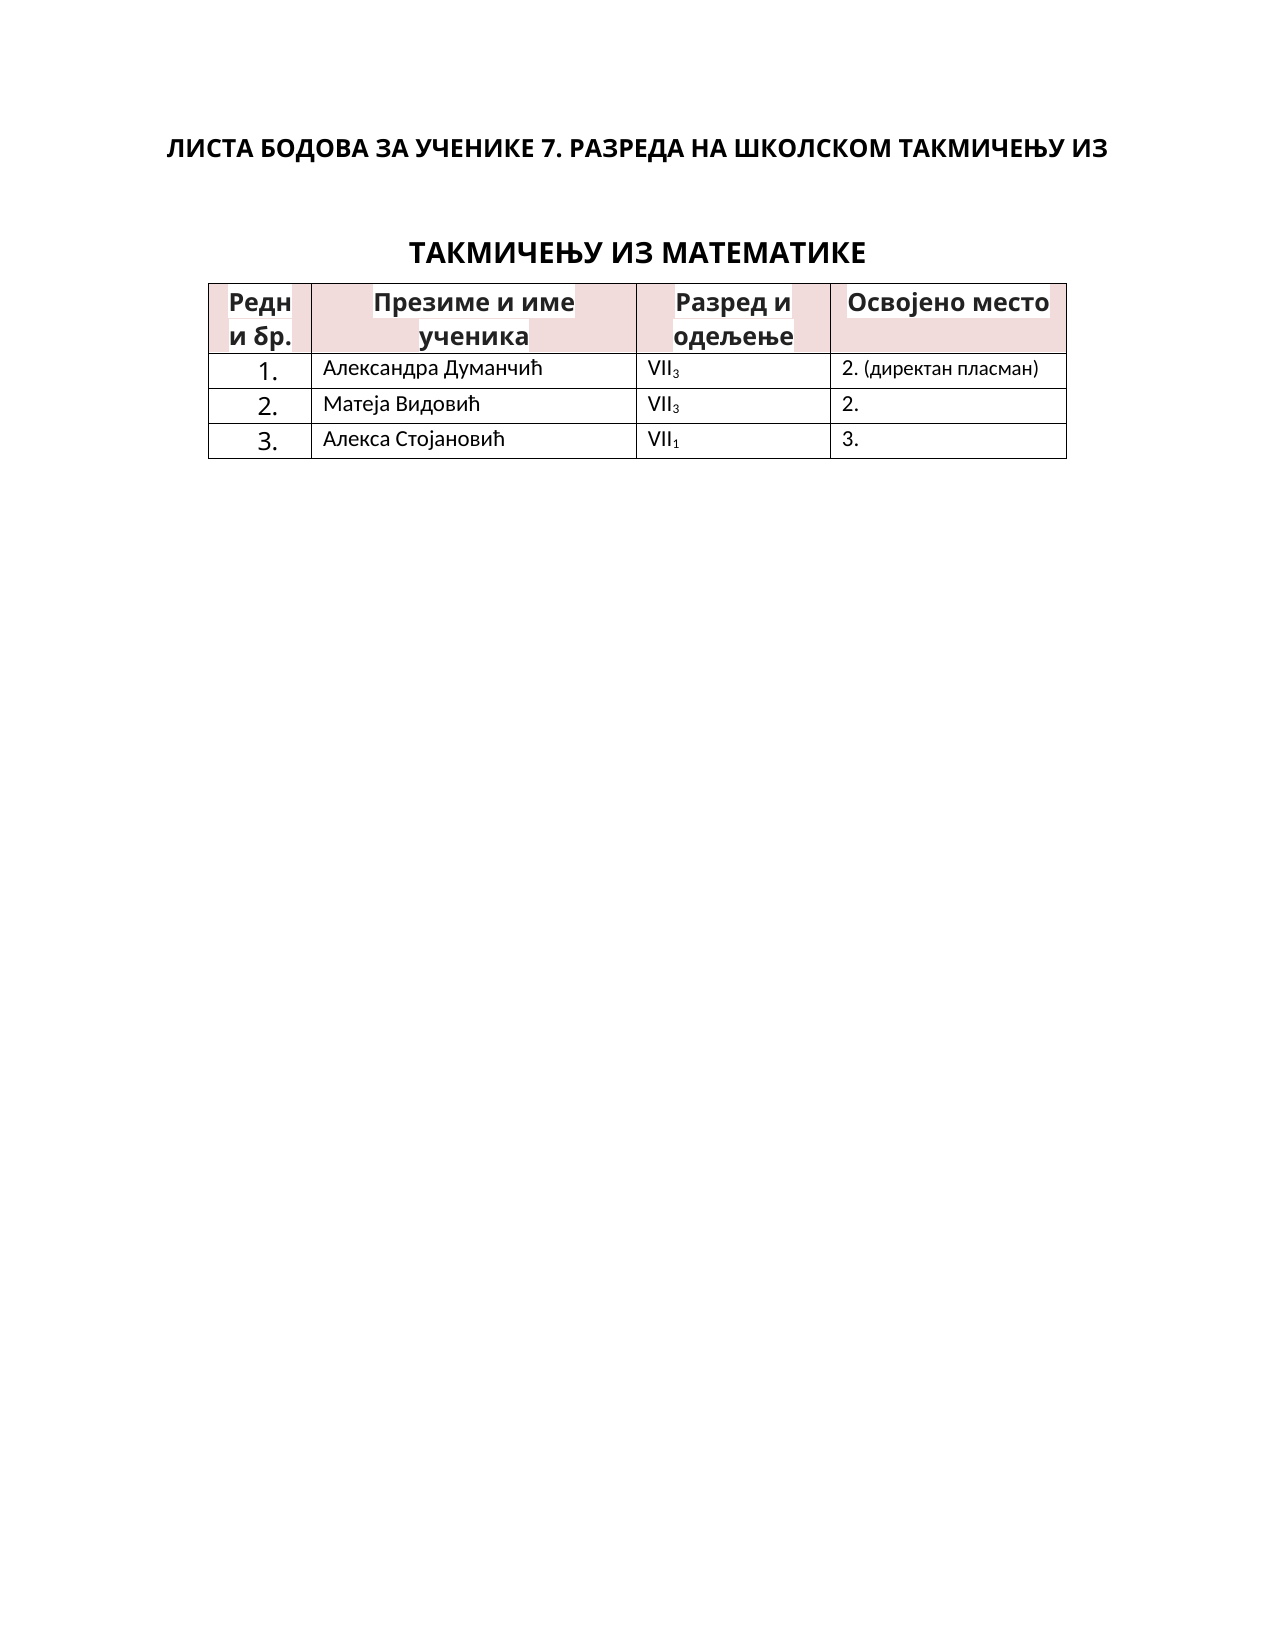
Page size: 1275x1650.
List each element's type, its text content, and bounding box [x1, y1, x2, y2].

table_cell Матеја Видовић [312, 389, 636, 423]
table_header Разред и одељење [637, 284, 830, 352]
table_header Презиме и име ученика [312, 284, 636, 352]
table_cell Александра Думанчић [312, 354, 636, 388]
table_cell 3. [831, 424, 1066, 458]
table_header Редни бр. [209, 284, 311, 352]
table_cell VII3 [637, 389, 830, 423]
text ЛИСТА БОДОВА ЗА УЧЕНИКЕ 7. РАЗРЕДА НА ШКОЛСКОМ ТАКМИЧЕЊУ ИЗ [150, 130, 1125, 164]
table_cell [209, 424, 311, 458]
table_cell VII3 [637, 354, 830, 388]
table_header Освојено место [831, 284, 1066, 352]
table_cell [209, 354, 311, 388]
table_cell Алекса Стојановић [312, 424, 636, 458]
table_cell 2. (директан пласман) [831, 354, 1066, 388]
table_cell VII1 [637, 424, 830, 458]
table_cell [209, 389, 311, 423]
text ТАКМИЧЕЊУ ИЗ МАТЕМАТИКЕ [150, 232, 1125, 272]
table_cell 2. [831, 389, 1066, 423]
